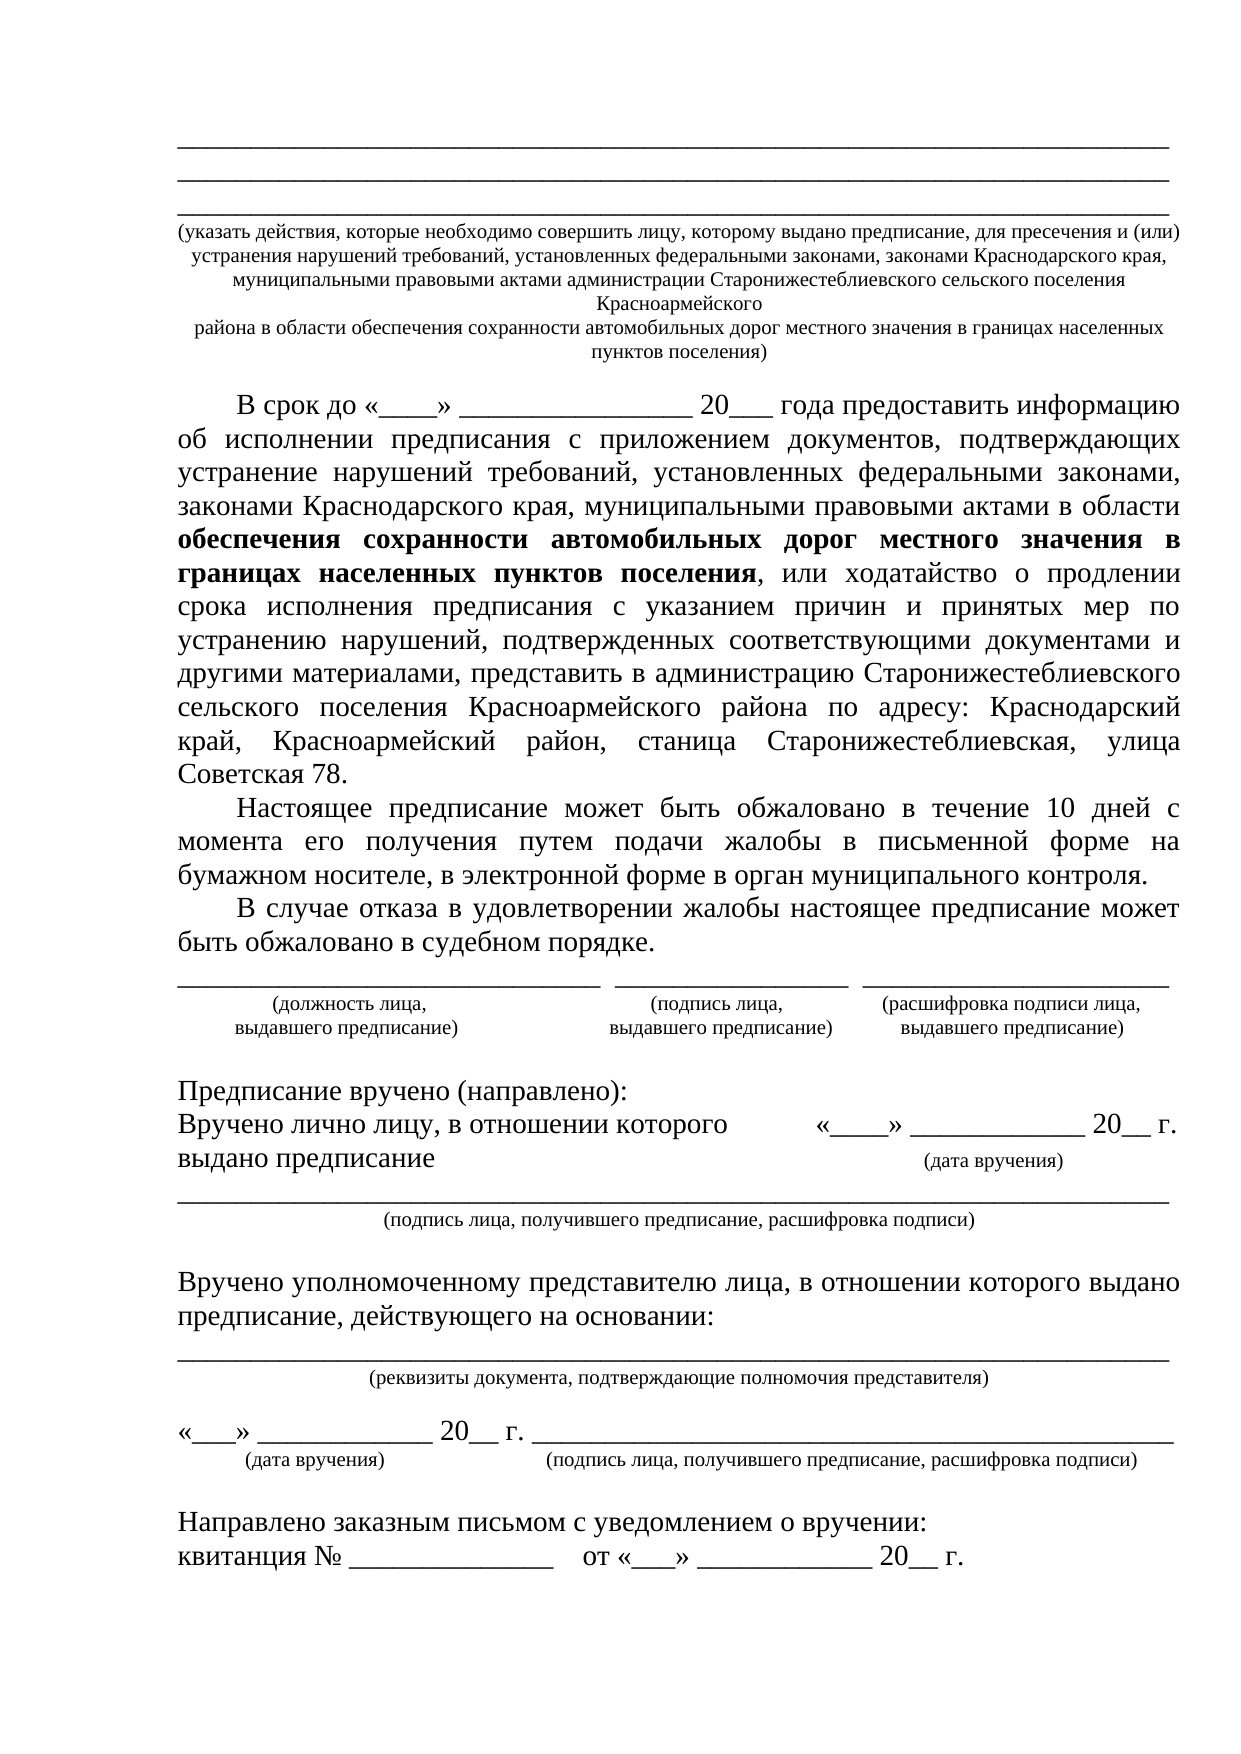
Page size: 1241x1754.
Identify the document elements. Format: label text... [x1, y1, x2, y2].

text ________________________________________________________________________________________________________________________________________ [177, 152, 1181, 219]
text муниципальными правовыми актами администрации Старонижестеблиевского сельского поселения Красноармейского [177, 267, 1181, 315]
text Предписание вручено (направлено): [177, 1073, 1181, 1106]
text района в области обеспечения сохранности автомобильных дорог местного значения в границах населенных пунктов поселения) [177, 315, 1181, 363]
text квитанция № ______________ от «___» ____________ 20__ г. [177, 1538, 1181, 1571]
text выдано предписание (дата вручения) [177, 1140, 1181, 1173]
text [177, 118, 1181, 152]
text Вручено уполномоченному представителю лица, в отношении которого выдано предписание, действующего на основании: [177, 1264, 1181, 1331]
text (подпись лица, получившего предписание, расшифровка подписи) [177, 1207, 1181, 1231]
text Настоящее предписание может быть обжаловано в течение 10 дней с момента его получения путем подачи жалобы в письменной форме на бумажном носителе, в электронной форме в орган муниципального контроля. [177, 790, 1181, 890]
text Вручено лично лицу, в отношении которого «____» ____________ 20__ г. [177, 1106, 1181, 1140]
text «___» ____________ 20__ г. ____________________________________________ [177, 1413, 1181, 1447]
text В случае отказа в удовлетворении жалобы настоящее предписание может быть обжаловано в судебном порядке. [177, 890, 1181, 957]
text (должность лица, (подпись лица, (расшифровка подписи лица, [177, 991, 1181, 1015]
text (указать действия, которые необходимо совершить лицу, которому выдано предписание, для пресечения и (или) устранения нарушений требований, установленных федеральными законами, законами Краснодарского края, [177, 219, 1181, 267]
text Направлено заказным письмом с уведомлением о вручении: [177, 1504, 1181, 1538]
text _____________________________ ________________ _____________________ [177, 957, 1181, 991]
text (реквизиты документа, подтверждающие полномочия представителя) [177, 1365, 1181, 1389]
text В срок до «____» ________________ 20___ года предоставить информацию об исполнении предписания с приложением документов, подтверждающих устранение нарушений требований, установленных федеральными законами, законами Краснодарского края, муниципальными правовыми актами в области обеспечения сохранности автомобильных дорог местного значения в границах населенных пунктов поселения, или ходатайство о продлении срока исполнения предписания с указанием причин и принятых мер по устранению нарушений, подтвержденных соответствующими документами и другими материалами, представить в администрацию Старонижестеблиевского сельского поселения Красноармейского района по адресу: Краснодарский край, Красноармейский район, станица Старонижестеблиевская, улица Советская 78. [177, 387, 1181, 790]
text выдавшего предписание) выдавшего предписание) выдавшего предписание) [177, 1015, 1181, 1039]
text (дата вручения) (подпись лица, получившего предписание, расшифровка подписи) [177, 1447, 1181, 1471]
text ____________________________________________________________________ [177, 1173, 1181, 1207]
text ____________________________________________________________________ [177, 1331, 1181, 1365]
